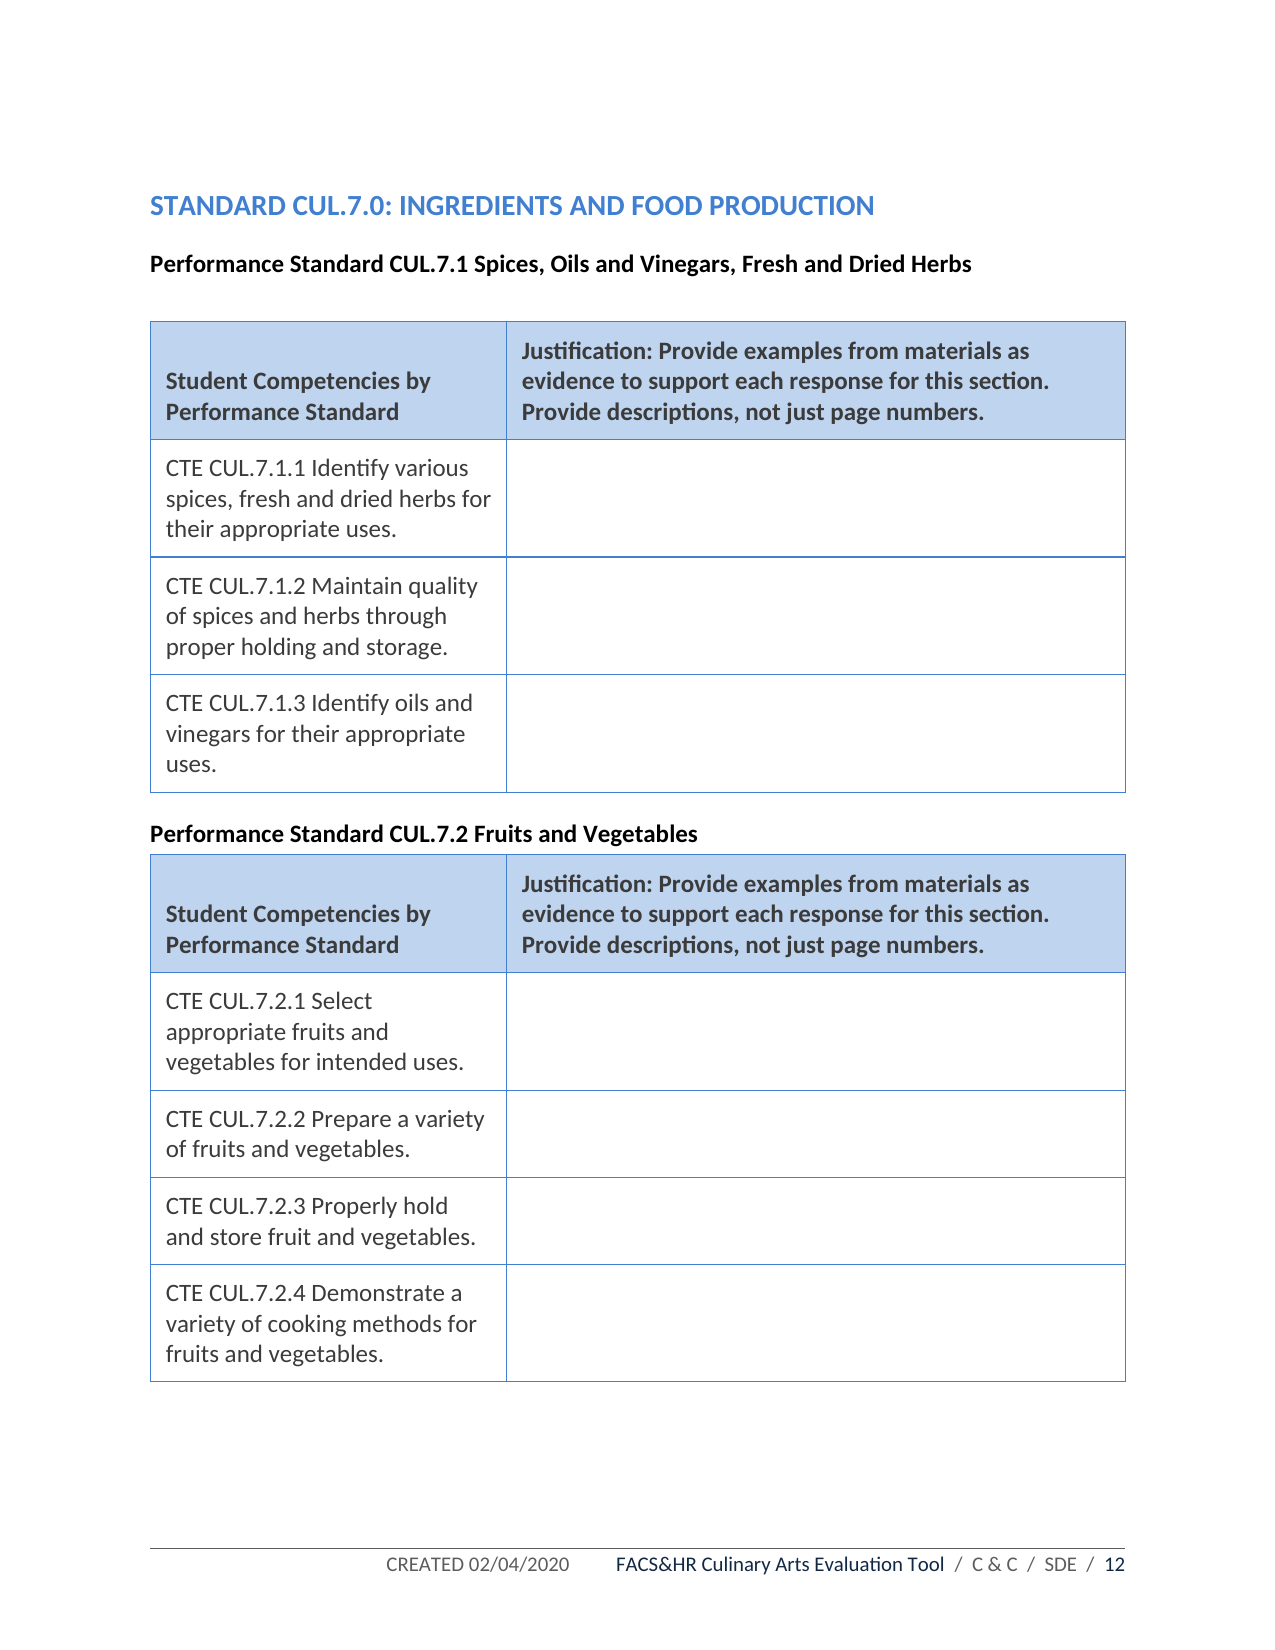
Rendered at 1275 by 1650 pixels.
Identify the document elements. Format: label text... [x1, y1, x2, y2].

table_cell CTE CUL.7.2.1 Select appropriate fruits and vegetables for intended uses. [151, 973, 506, 1089]
table_cell CTE CUL.7.2.4 Demonstrate a variety of cooking methods for fruits and vegetables. [151, 1265, 506, 1381]
table_header Student Competencies by Performance Standard [151, 322, 506, 439]
table_cell CTE CUL.7.1.3 Identify oils and vinegars for their appropriate uses. [151, 675, 506, 792]
subtitle Standard CUL.7.0: Ingredients and Food Production [150, 187, 1125, 223]
table_cell CTE CUL.7.1.2 Maintain quality of spices and herbs through proper holding and storage. [151, 558, 506, 674]
table_cell [507, 558, 1125, 674]
subtitle Performance Standard CUL.7.1 Spices, Oils and Vinegars, Fresh and Dried Herbs [150, 248, 1125, 315]
table_header Justification: Provide examples from materials as evidence to support each response for this section. Provide descriptions, not just page numbers. [507, 855, 1125, 972]
subtitle Performance Standard CUL.7.2 Fruits and Vegetables [150, 818, 1125, 848]
table_cell [507, 1265, 1125, 1381]
table_cell CTE CUL.7.1.1 Identify various spices, fresh and dried herbs for their appropriate uses. [151, 440, 506, 556]
table_cell [507, 440, 1125, 556]
table_cell CTE CUL.7.2.3 Properly hold and store fruit and vegetables. [151, 1178, 506, 1264]
table_cell CTE CUL.7.2.2 Prepare a variety of fruits and vegetables. [151, 1091, 506, 1177]
table_cell [507, 1091, 1125, 1177]
table_header Justification: Provide examples from materials as evidence to support each response for this section. Provide descriptions, not just page numbers. [507, 322, 1125, 439]
table_cell [507, 1178, 1125, 1264]
table_cell [507, 973, 1125, 1089]
table_header Student Competencies by Performance Standard [151, 855, 506, 972]
table_cell [507, 675, 1125, 792]
